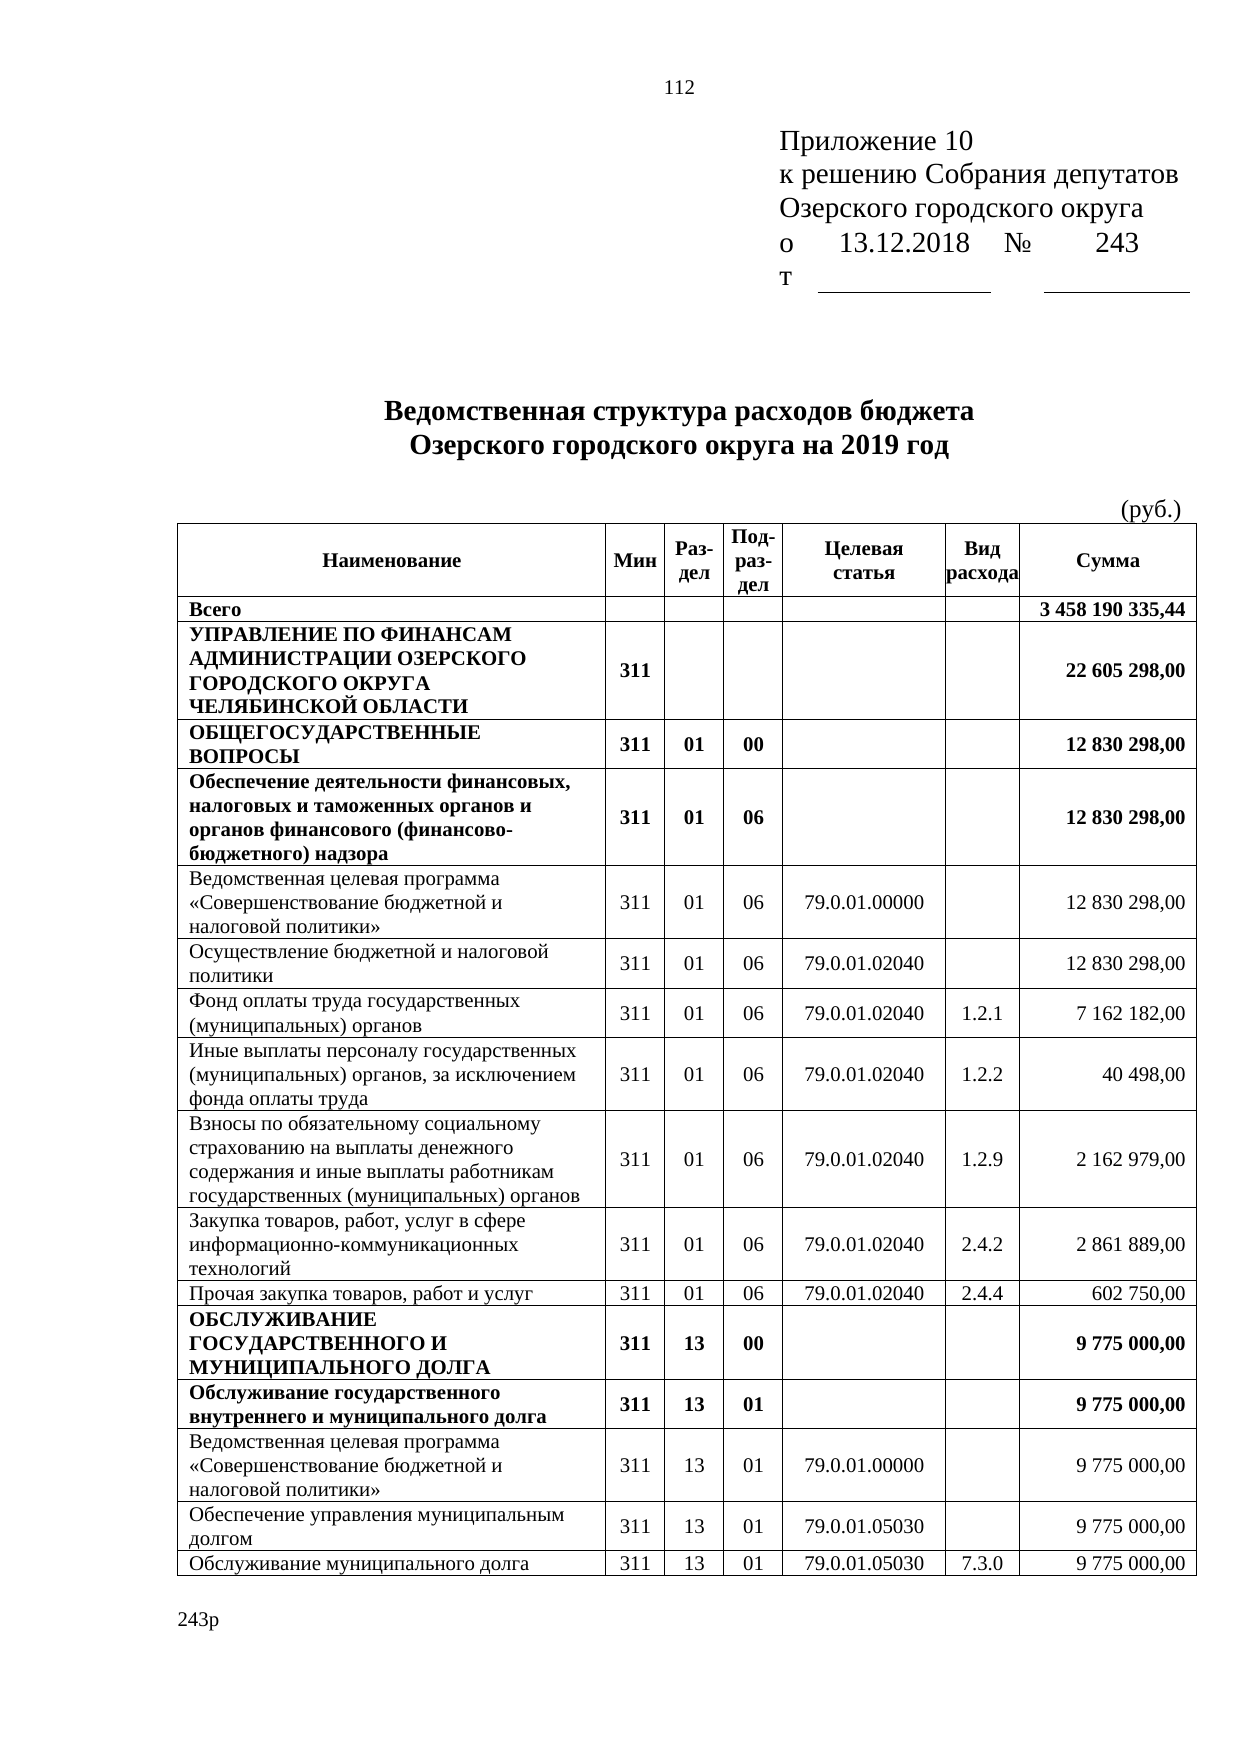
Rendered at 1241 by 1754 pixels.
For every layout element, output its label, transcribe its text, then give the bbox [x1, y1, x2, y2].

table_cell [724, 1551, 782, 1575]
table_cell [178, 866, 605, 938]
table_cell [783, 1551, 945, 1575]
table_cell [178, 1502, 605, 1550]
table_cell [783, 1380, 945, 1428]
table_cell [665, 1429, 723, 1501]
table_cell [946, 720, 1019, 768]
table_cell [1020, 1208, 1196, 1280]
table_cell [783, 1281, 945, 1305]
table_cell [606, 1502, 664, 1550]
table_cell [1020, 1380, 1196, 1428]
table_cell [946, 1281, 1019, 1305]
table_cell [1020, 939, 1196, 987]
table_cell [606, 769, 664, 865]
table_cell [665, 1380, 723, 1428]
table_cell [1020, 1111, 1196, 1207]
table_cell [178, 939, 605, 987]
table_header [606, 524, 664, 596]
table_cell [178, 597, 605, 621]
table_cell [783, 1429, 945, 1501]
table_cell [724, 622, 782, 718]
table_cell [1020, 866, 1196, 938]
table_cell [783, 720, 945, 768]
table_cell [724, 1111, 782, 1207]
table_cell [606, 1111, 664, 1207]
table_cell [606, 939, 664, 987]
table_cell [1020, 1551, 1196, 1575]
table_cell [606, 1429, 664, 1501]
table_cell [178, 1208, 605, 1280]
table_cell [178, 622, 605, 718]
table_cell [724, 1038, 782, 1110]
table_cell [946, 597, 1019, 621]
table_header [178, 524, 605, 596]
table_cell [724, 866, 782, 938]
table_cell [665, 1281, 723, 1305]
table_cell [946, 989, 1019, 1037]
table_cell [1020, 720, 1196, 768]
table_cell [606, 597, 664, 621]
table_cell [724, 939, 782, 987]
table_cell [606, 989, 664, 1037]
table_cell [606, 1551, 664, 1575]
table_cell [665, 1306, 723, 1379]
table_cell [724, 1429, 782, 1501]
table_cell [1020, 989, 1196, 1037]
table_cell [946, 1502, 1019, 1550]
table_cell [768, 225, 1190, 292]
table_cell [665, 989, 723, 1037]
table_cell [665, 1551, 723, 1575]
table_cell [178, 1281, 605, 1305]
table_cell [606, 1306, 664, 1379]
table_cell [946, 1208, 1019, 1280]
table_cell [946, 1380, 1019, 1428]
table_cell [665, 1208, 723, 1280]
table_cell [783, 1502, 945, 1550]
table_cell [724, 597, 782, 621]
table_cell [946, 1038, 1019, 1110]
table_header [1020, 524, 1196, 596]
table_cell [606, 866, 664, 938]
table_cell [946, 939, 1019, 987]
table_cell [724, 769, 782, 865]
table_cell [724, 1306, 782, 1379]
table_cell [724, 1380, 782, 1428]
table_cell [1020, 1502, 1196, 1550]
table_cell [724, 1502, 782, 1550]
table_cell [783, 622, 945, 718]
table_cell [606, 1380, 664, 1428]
text Ведомственная структура расходов бюджета [177, 393, 1181, 427]
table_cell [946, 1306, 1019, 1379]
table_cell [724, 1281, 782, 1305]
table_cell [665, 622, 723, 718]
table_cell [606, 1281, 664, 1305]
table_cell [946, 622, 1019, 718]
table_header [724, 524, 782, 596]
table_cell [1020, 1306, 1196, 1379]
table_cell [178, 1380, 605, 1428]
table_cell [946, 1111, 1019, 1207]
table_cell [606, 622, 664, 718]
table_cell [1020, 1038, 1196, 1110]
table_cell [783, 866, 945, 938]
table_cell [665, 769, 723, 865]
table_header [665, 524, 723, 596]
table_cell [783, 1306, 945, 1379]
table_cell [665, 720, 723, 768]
text Озерского городского округа на 2019 год [177, 427, 1181, 461]
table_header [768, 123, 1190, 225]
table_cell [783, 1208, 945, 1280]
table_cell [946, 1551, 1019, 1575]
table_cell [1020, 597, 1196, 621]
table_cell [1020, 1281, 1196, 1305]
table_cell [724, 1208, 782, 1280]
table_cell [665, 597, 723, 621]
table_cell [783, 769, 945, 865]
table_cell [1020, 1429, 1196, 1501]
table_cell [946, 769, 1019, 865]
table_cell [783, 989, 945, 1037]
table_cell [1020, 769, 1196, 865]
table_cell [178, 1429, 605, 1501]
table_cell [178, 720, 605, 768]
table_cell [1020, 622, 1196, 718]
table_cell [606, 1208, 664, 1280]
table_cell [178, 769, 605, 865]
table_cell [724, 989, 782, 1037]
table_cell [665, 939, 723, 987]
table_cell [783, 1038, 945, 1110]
text (руб.) [177, 494, 1181, 523]
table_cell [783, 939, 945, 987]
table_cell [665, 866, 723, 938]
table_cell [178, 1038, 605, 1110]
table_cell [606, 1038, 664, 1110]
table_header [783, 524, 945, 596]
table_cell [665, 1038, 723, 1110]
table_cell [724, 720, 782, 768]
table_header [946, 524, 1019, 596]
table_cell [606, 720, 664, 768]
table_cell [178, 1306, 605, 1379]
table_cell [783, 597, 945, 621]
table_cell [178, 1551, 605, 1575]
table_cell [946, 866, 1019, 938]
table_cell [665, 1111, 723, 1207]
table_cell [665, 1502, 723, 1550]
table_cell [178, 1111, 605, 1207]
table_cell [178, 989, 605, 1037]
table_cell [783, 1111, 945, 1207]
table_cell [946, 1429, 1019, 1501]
